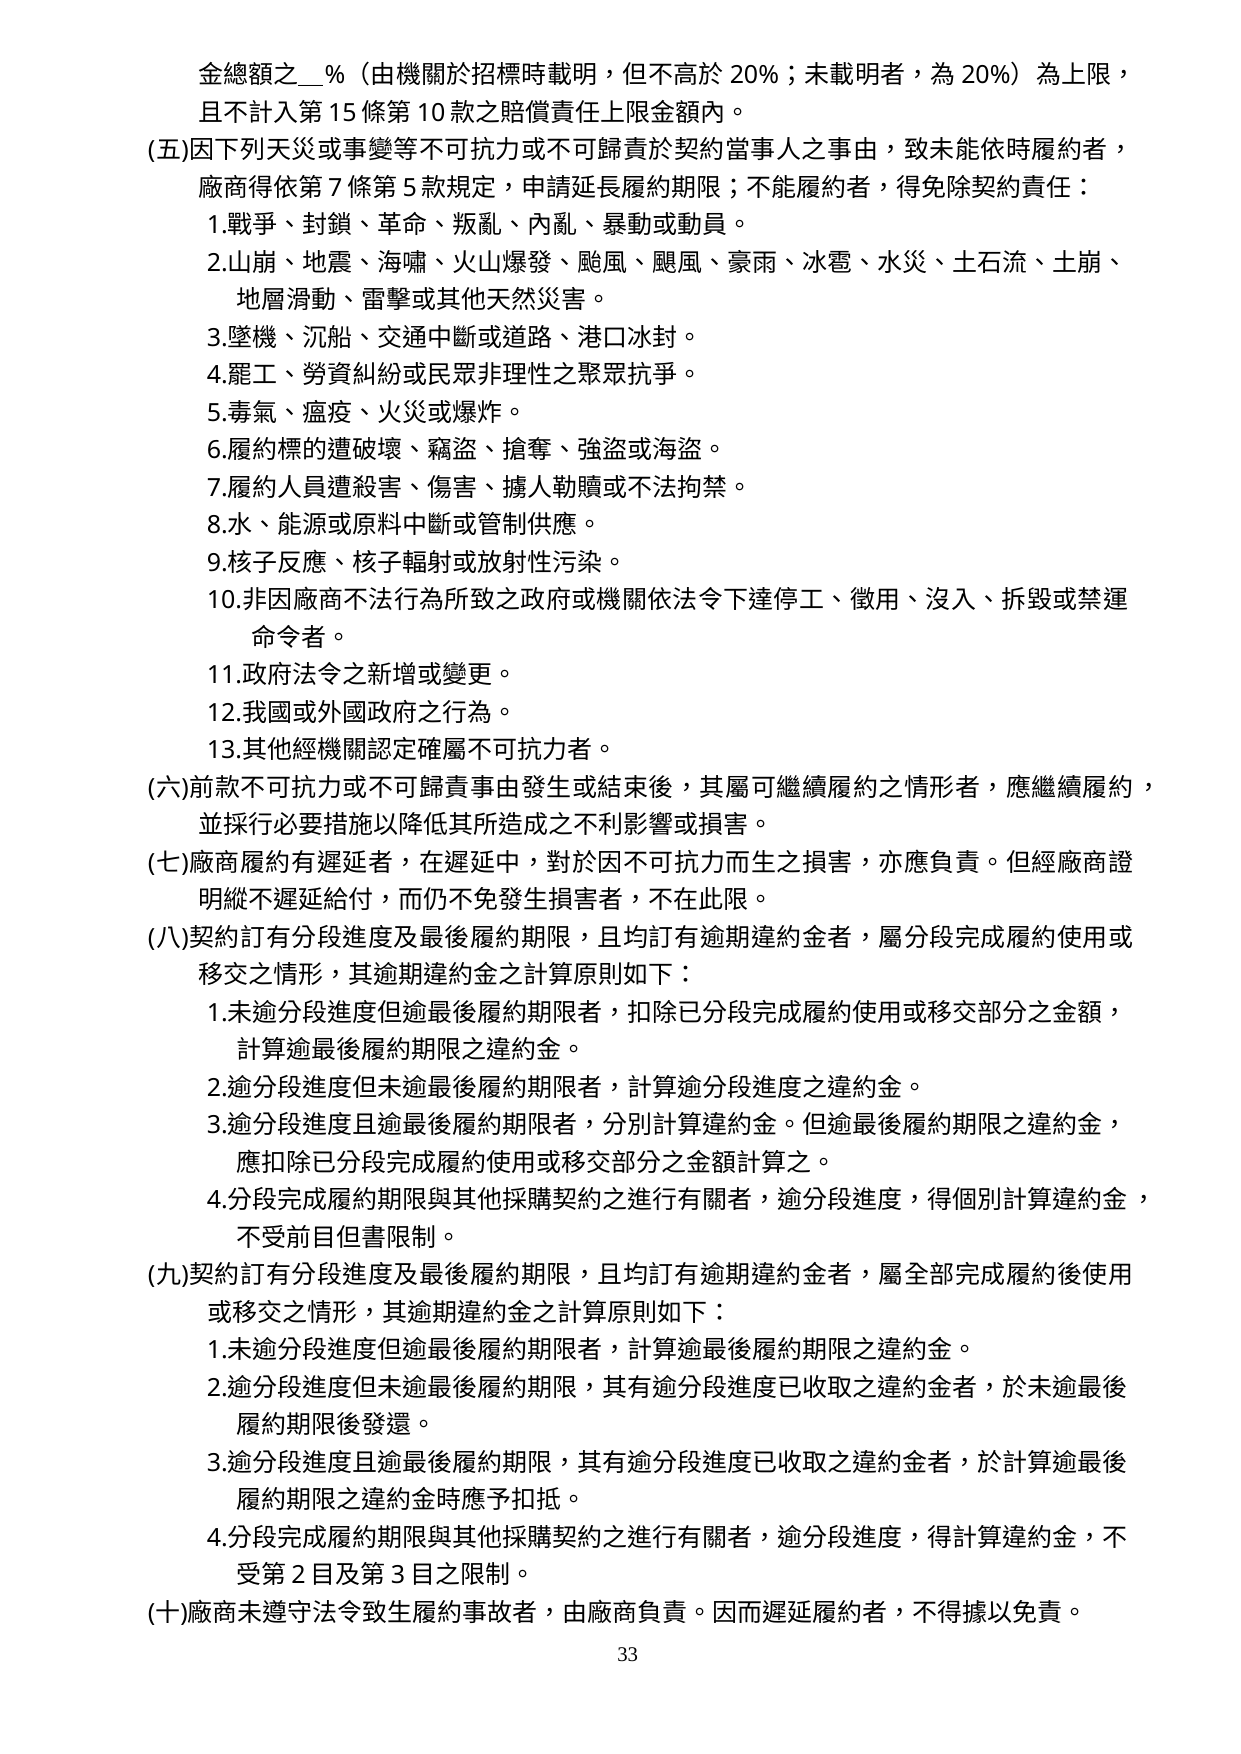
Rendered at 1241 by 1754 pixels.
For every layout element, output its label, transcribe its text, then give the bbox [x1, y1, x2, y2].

text (五)因下列天災或事變等不可抗力或不可歸責於契約當事人之事由，致未能依時履約者，廠商得依第7條第5款規定，申請延長履約期限；不能履約者，得免除契約責任： [148, 129, 1137, 204]
text 10.非因廠商不法行為所致之政府或機關依法令下達停工、徵用、沒入、拆毀或禁運命令者。 [207, 579, 1131, 654]
text (六)前款不可抗力或不可歸責事由發生或結束後，其屬可繼續履約之情形者，應繼續履約，並採行必要措施以降低其所造成之不利影響或損害。 [148, 766, 1137, 841]
text 1.未逾分段進度但逾最後履約期限者，計算逾最後履約期限之違約金。 [207, 1329, 1131, 1366]
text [148, 54, 1137, 129]
text 3.逾分段進度且逾最後履約期限，其有逾分段進度已收取之違約金者，於計算逾最後履約期限之違約金時應予扣抵。 [207, 1441, 1131, 1516]
text 5.毒氣、瘟疫、火災或爆炸。 [207, 391, 1131, 429]
text 4.分段完成履約期限與其他採購契約之進行有關者，逾分段進度，得個別計算違約金，不受前目但書限制。 [207, 1179, 1131, 1254]
text 2.逾分段進度但未逾最後履約期限，其有逾分段進度已收取之違約金者，於未逾最後履約期限後發還。 [207, 1366, 1131, 1441]
text 4.罷工、勞資糾紛或民眾非理性之聚眾抗爭。 [207, 354, 1131, 391]
text (八)契約訂有分段進度及最後履約期限，且均訂有逾期違約金者，屬分段完成履約使用或移交之情形，其逾期違約金之計算原則如下： [148, 916, 1137, 991]
text 2.逾分段進度但未逾最後履約期限者，計算逾分段進度之違約金。 [207, 1066, 1131, 1104]
text 13.其他經機關認定確屬不可抗力者。 [207, 729, 1131, 766]
text 8.水、能源或原料中斷或管制供應。 [207, 504, 1131, 541]
text (九)契約訂有分段進度及最後履約期限，且均訂有逾期違約金者，屬全部完成履約後使用或移交之情形，其逾期違約金之計算原則如下： [148, 1254, 1137, 1329]
text 1.未逾分段進度但逾最後履約期限者，扣除已分段完成履約使用或移交部分之金額，計算逾最後履約期限之違約金。 [207, 991, 1131, 1066]
text 2.山崩、地震、海嘯、火山爆發、颱風、颶風、豪雨、冰雹、水災、土石流、土崩、地層滑動、雷擊或其他天然災害。 [207, 241, 1131, 316]
text (十)廠商未遵守法令致生履約事故者，由廠商負責。因而遲延履約者，不得據以免責。 [148, 1591, 1137, 1629]
text 3.墜機、沉船、交通中斷或道路、港口冰封。 [207, 316, 1131, 354]
text 11.政府法令之新增或變更。 [207, 654, 1131, 691]
text 3.逾分段進度且逾最後履約期限者，分別計算違約金。但逾最後履約期限之違約金，應扣除已分段完成履約使用或移交部分之金額計算之。 [207, 1104, 1131, 1179]
text 9.核子反應、核子輻射或放射性污染。 [207, 541, 1131, 579]
text 4.分段完成履約期限與其他採購契約之進行有關者，逾分段進度，得計算違約金，不受第2目及第3目之限制。 [207, 1516, 1131, 1591]
text 6.履約標的遭破壞、竊盜、搶奪、強盜或海盜。 [207, 429, 1131, 466]
text 1.戰爭、封鎖、革命、叛亂、內亂、暴動或動員。 [207, 204, 1131, 241]
text (七)廠商履約有遲延者，在遲延中，對於因不可抗力而生之損害，亦應負責。但經廠商證明縱不遲延給付，而仍不免發生損害者，不在此限。 [148, 841, 1137, 916]
text 7.履約人員遭殺害、傷害、擄人勒贖或不法拘禁。 [207, 466, 1131, 504]
text 12.我國或外國政府之行為。 [207, 691, 1131, 729]
